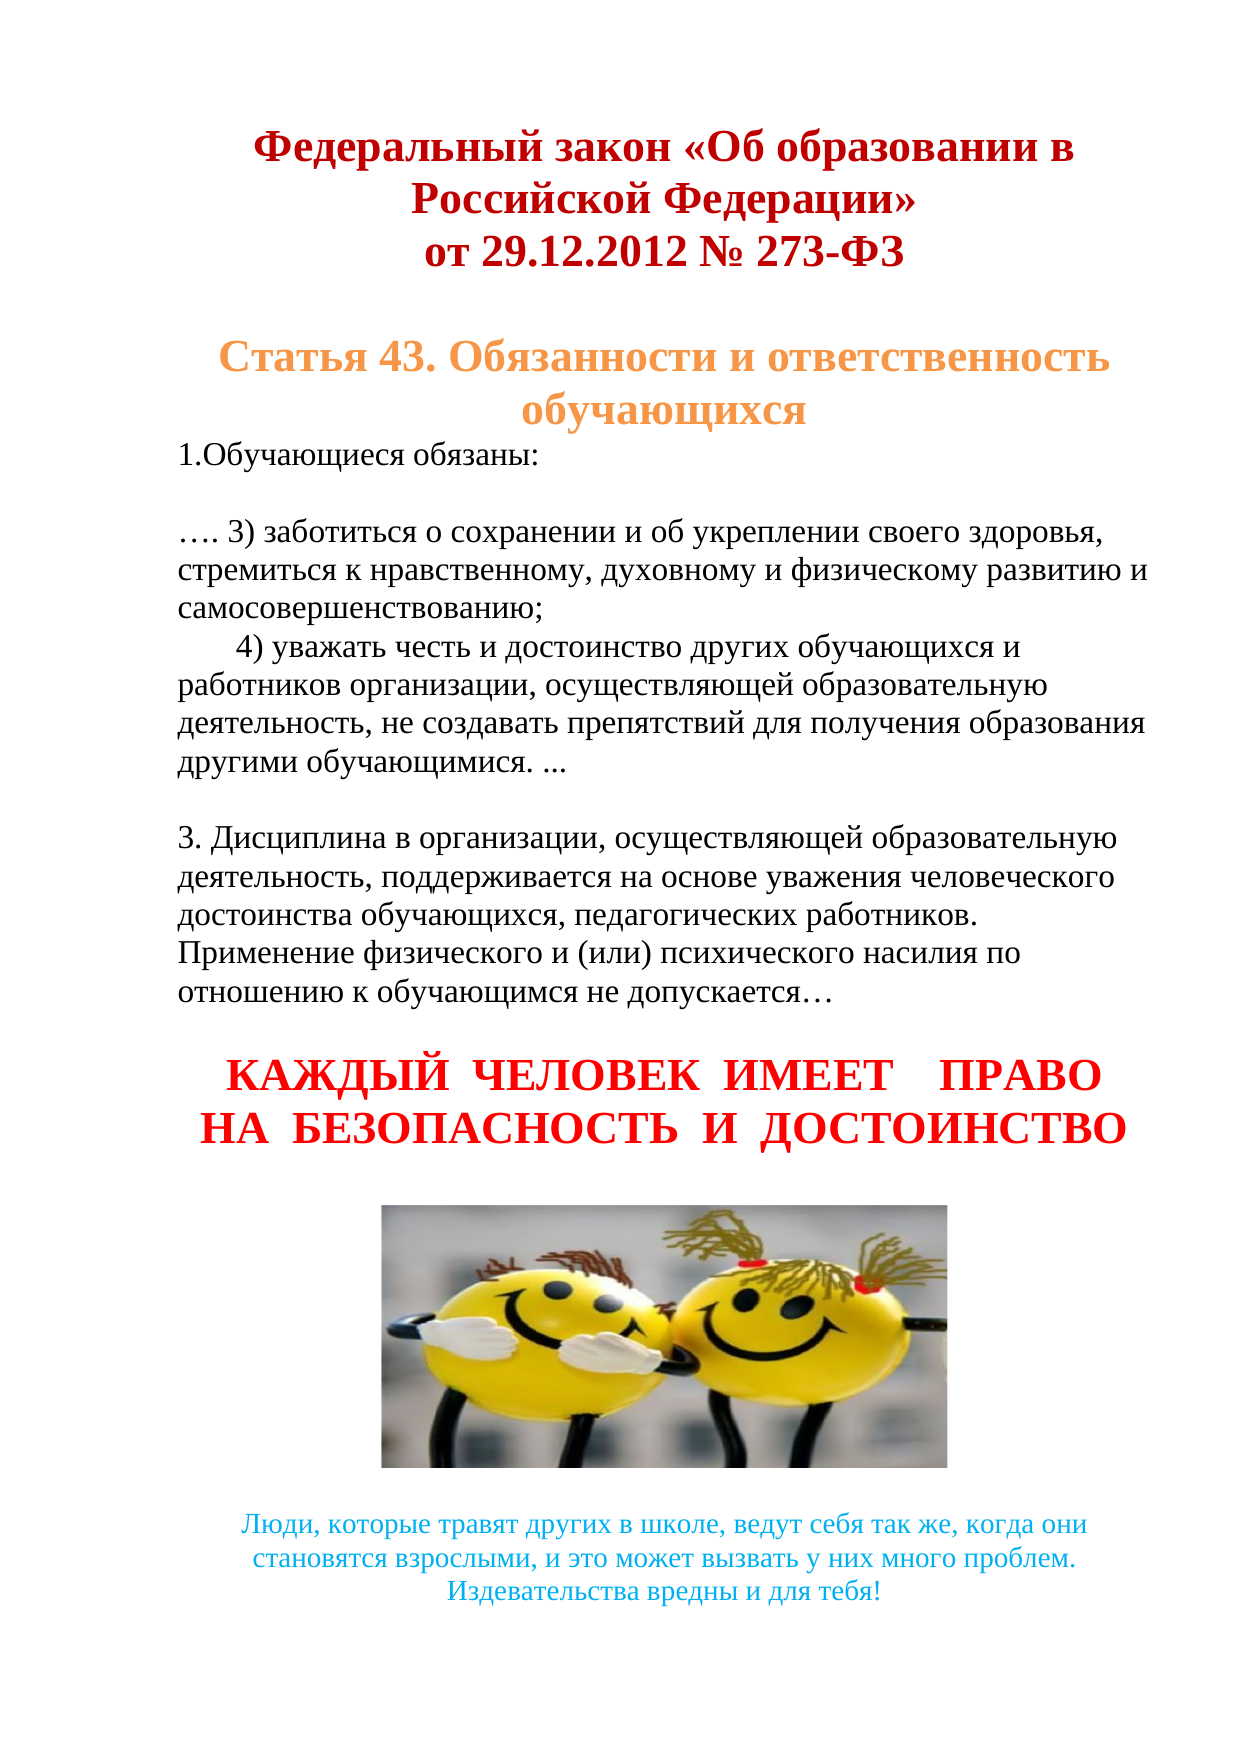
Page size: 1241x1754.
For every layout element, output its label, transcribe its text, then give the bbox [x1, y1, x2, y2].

text Люди, которые травят других в школе, ведут себя так же, когда они становятся взрослыми, и это может вызвать у них много проблем. [177, 1506, 1152, 1573]
text КАЖДЫЙ ЧЕЛОВЕК ИМЕЕТ ПРАВО [177, 1048, 1152, 1100]
text 4) уважать честь и достоинство других обучающихся и работников организации, осуществляющей образовательную деятельность, не создавать препятствий для получения образования другими обучающимися. ... [177, 626, 1152, 779]
text НА БЕЗОПАСНОСТЬ И ДОСТОИНСТВО [177, 1100, 1152, 1153]
picture [381, 1205, 948, 1468]
text Федеральный закон «Об образовании в Российской Федерации» [177, 118, 1152, 223]
text 3. Дисциплина в организации, осуществляющей образовательную деятельность, поддерживается на основе уважения человеческого достоинства обучающихся, педагогических работников. Применение физического и (или) психического насилия по отношению к обучающимся не допускается… [177, 818, 1152, 1009]
text 1.Обучающиеся обязаны: [177, 434, 1152, 473]
text Статья 43. Обязанности и ответственность обучающихся [177, 329, 1152, 434]
text …. 3) заботиться о сохранении и об укреплении своего здоровья, стремиться к нравственному, духовному и физическому развитию и самосовершенствованию; [177, 511, 1152, 626]
text Издевательства вредны и для тебя! [177, 1573, 1152, 1607]
text от 29.12.2012 № 273-ФЗ [177, 223, 1152, 276]
